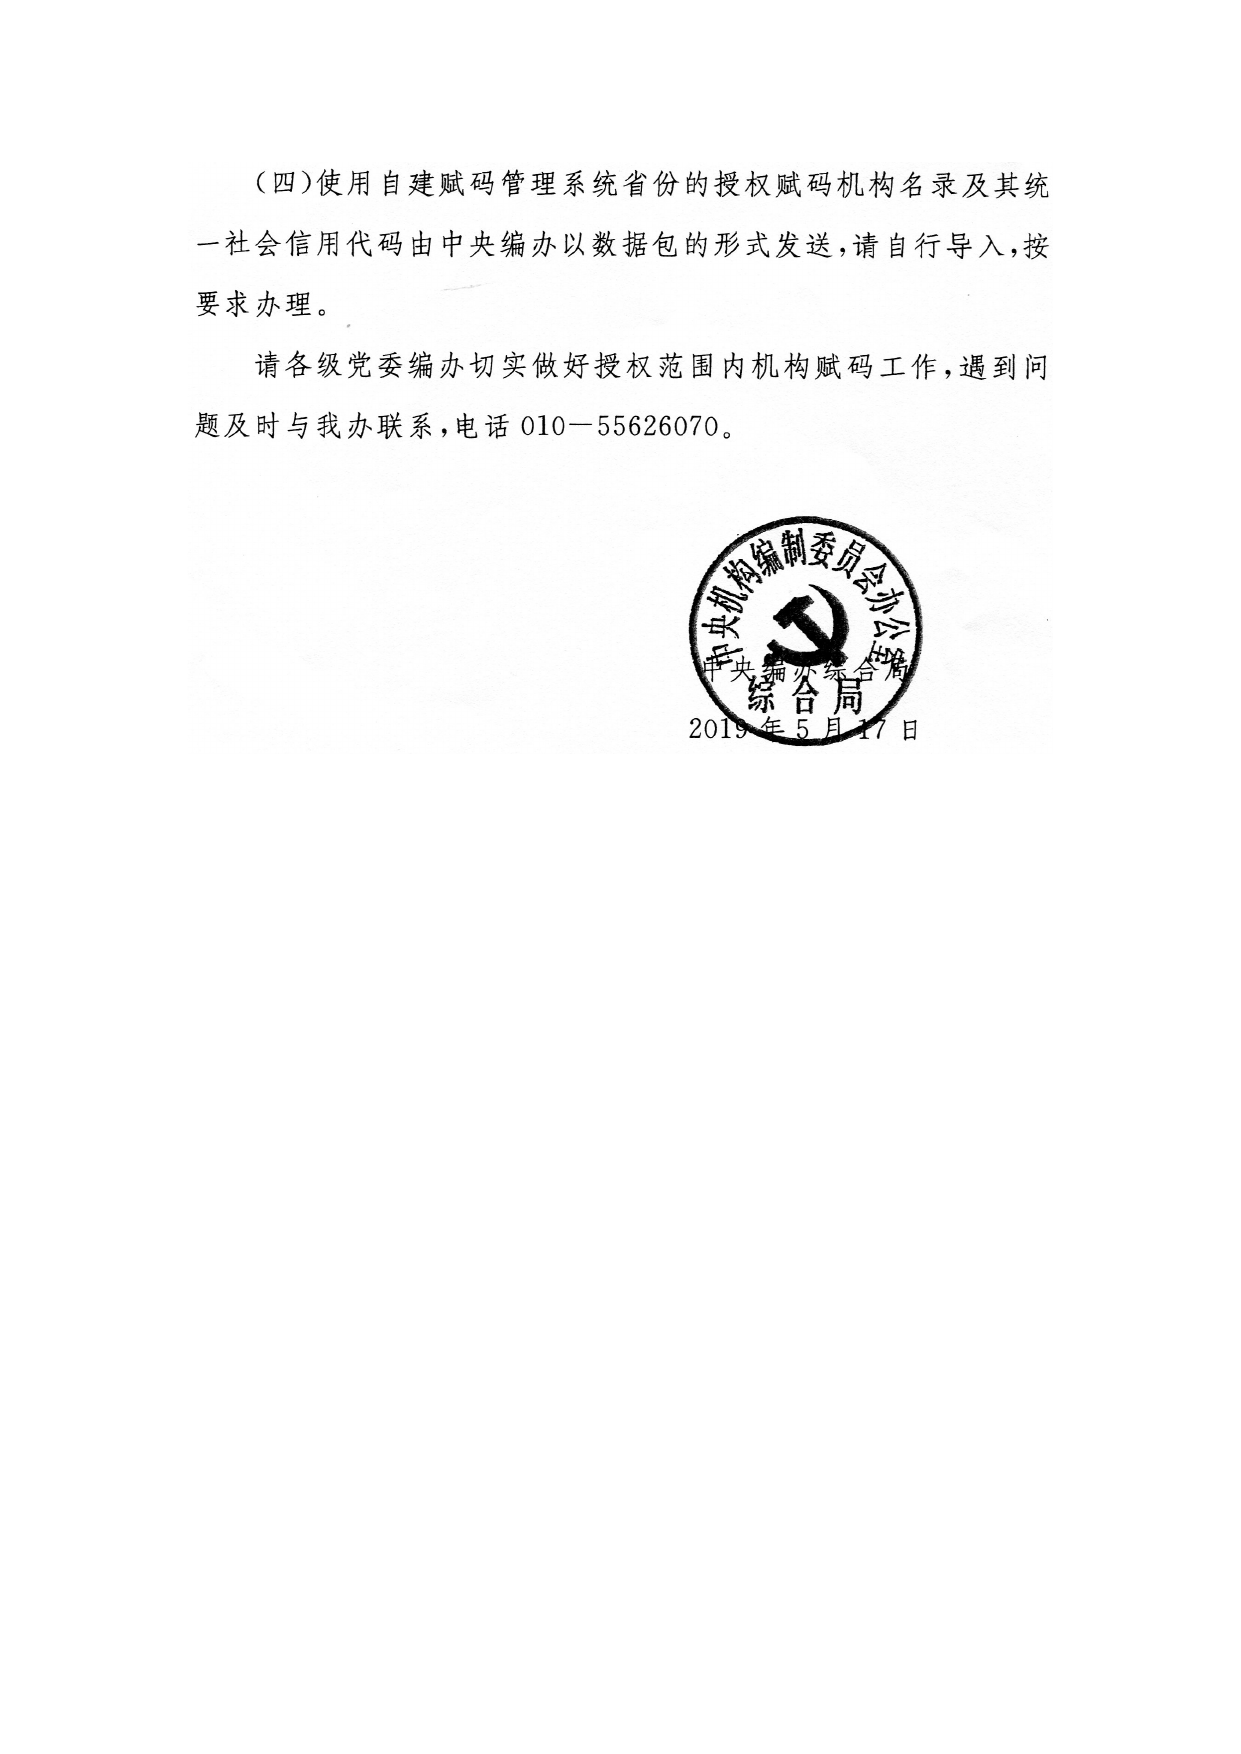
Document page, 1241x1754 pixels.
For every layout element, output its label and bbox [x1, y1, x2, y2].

picture [187, 162, 1053, 754]
